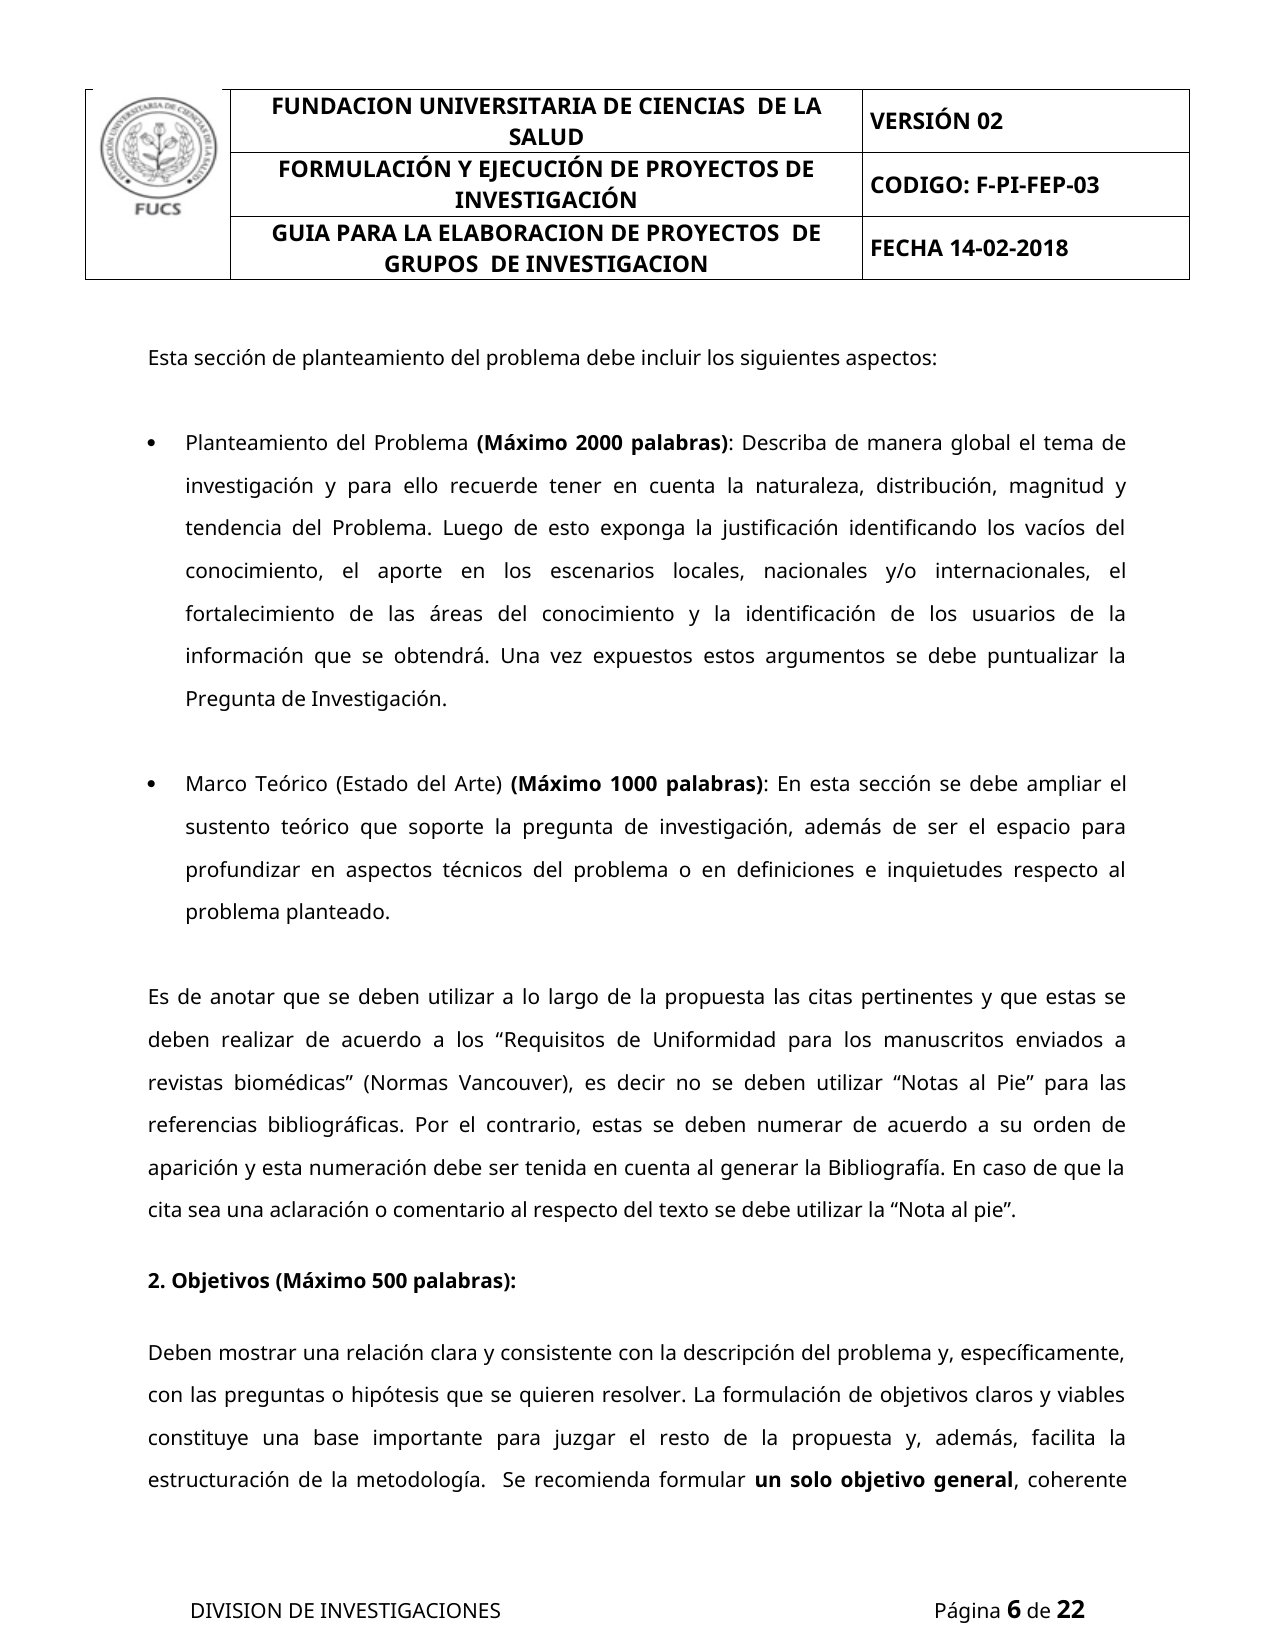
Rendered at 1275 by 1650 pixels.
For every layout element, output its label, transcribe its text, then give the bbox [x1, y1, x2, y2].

list Planteamiento del Problema (Máximo 2000 palabras): Describa de manera global el tema de investigación y para ello recuerde tener en cuenta la naturaleza, distribución, magnitud y tendencia del Problema. Luego de esto exponga la justificación identificando los vacíos del conocimiento, el aporte en los escenarios locales, nacionales y/o internacionales, el fortalecimiento de las áreas del conocimiento y la identificación de los usuarios de la información que se obtendrá. Una vez expuestos estos argumentos se debe puntualizar la Pregunta de Investigación. [148, 428, 1127, 712]
text Es de anotar que se deben utilizar a lo largo de la propuesta las citas pertinentes y que estas se deben realizar de acuerdo a los “Requisitos de Uniformidad para los manuscritos enviados a revistas biomédicas” (Normas Vancouver), es decir no se deben utilizar “Notas al Pie” para las referencias bibliográficas. Por el contrario, estas se deben numerar de acuerdo a su orden de aparición y esta numeración debe ser tenida en cuenta al generar la Bibliografía. En caso de que la cita sea una aclaración o comentario al respecto del texto se debe utilizar la “Nota al pie”. [148, 982, 1127, 1224]
subtitle Objetivos (Máximo 500 palabras): [148, 1267, 1127, 1295]
list Marco Teórico (Estado del Arte) (Máximo 1000 palabras): En esta sección se debe ampliar el sustento teórico que soporte la pregunta de investigación, además de ser el espacio para profundizar en aspectos técnicos del problema o en definiciones e inquietudes respecto al problema planteado. [148, 769, 1127, 926]
picture [93, 89, 223, 219]
text Esta sección de planteamiento del problema debe incluir los siguientes aspectos: [148, 343, 1127, 372]
